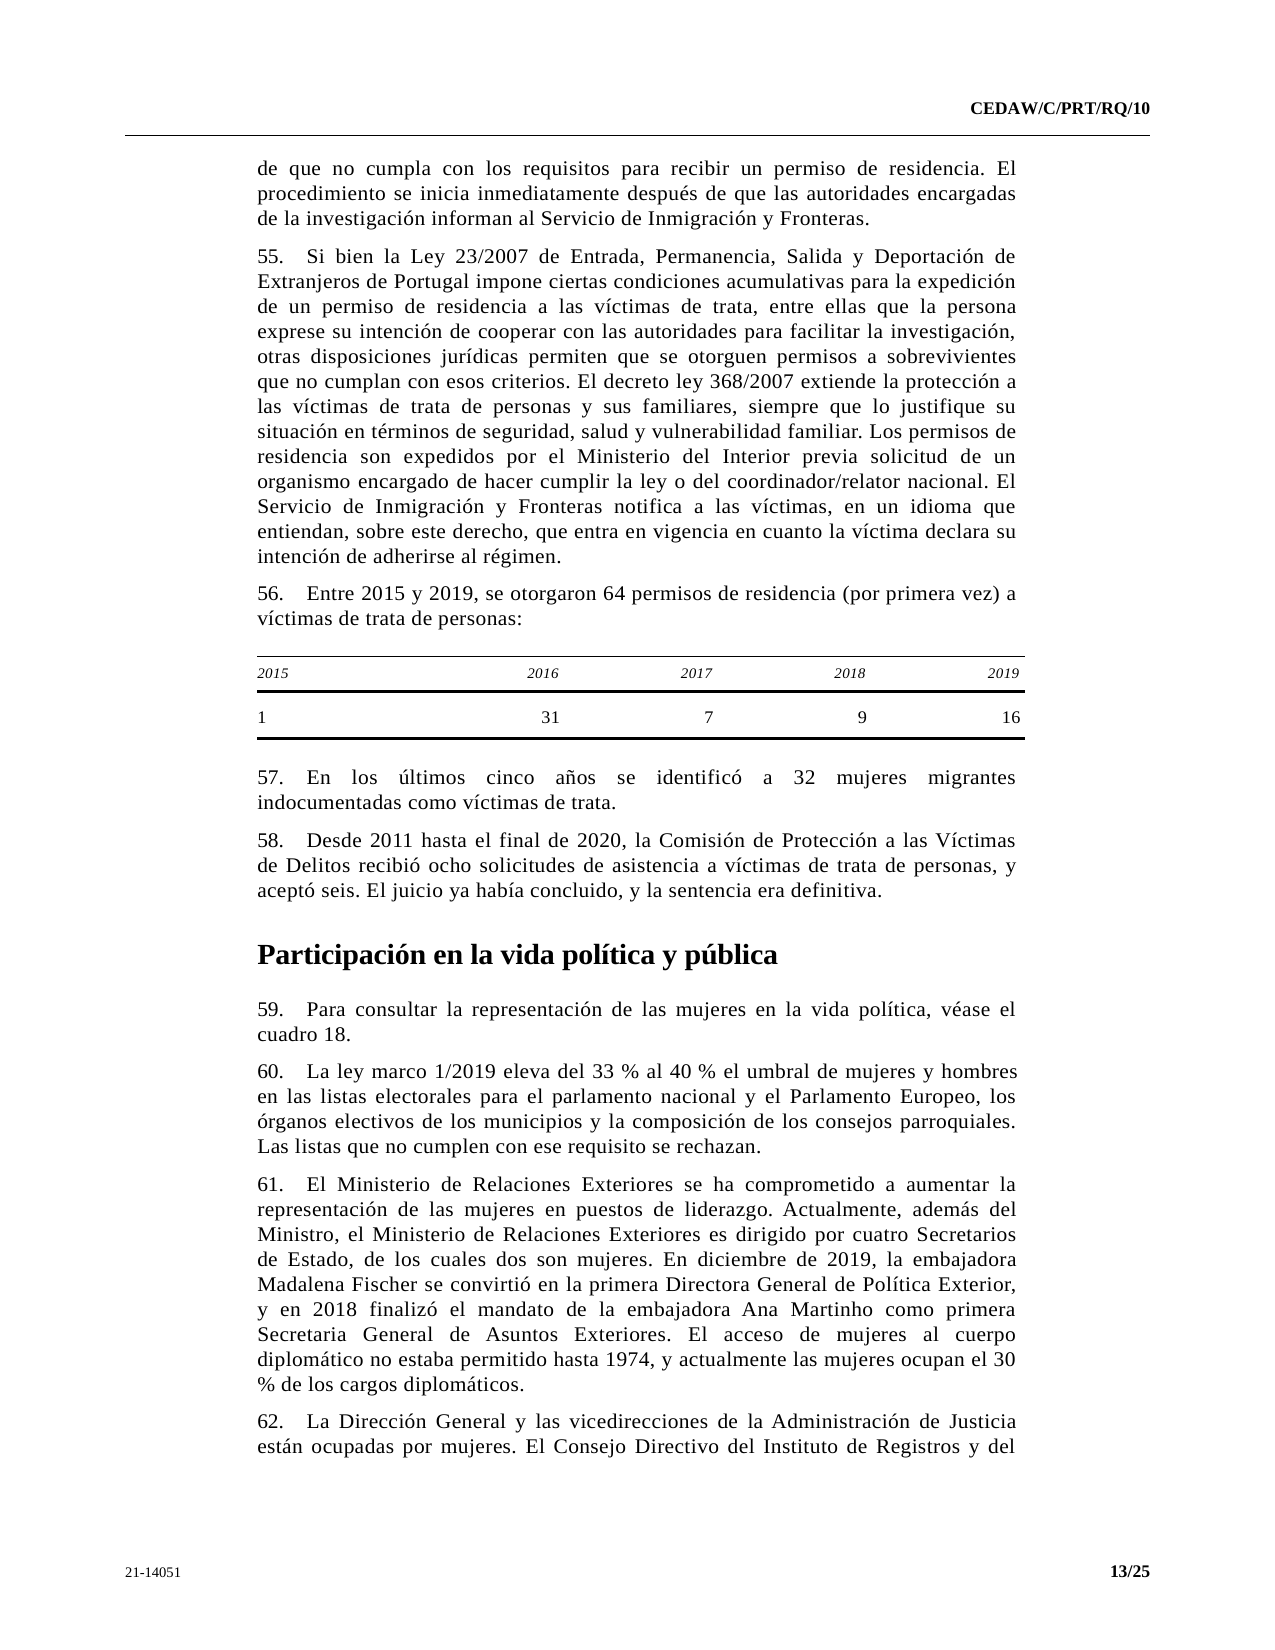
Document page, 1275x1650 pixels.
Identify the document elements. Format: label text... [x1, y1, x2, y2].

table_header 2017 [564, 657, 718, 690]
table_cell 9 [718, 702, 871, 737]
list Si bien la Ley 23/2007 de Entrada, Permanencia, Salida y Deportación de Extranjeros de Portugal impone ciertas condiciones acumulativas para la expedición de un permiso de residencia a las víctimas de trata, entre ellas que la persona exprese su intención de cooperar con las autoridades para facilitar la investigación, otras disposiciones jurídicas permiten que se otorguen permisos a sobrevivientes que no cumplan con esos criterios. El decreto ley 368/2007 extiende la protección a las víctimas de trata de personas y sus familiares, siempre que lo justifique su situación en términos de seguridad, salud y vulnerabilidad familiar. Los permisos de residencia son expedidos por el Ministerio del Interior previa solicitud de un organismo encargado de hacer cumplir la ley o del coordinador/relator nacional. El Servicio de Inmigración y Fronteras notifica a las víctimas, en un idioma que entiendan, sobre este derecho, que entra en vigencia en cuanto la víctima declara su intención de adherirse al régimen. [257, 243, 1018, 568]
table_header 2016 [411, 657, 564, 690]
table_cell [257, 693, 411, 702]
table_cell 7 [564, 702, 718, 737]
table_cell [871, 693, 1025, 702]
text Participación en la vida política y pública [125, 940, 1019, 971]
table_cell [411, 693, 564, 702]
list Desde 2011 hasta el final de 2020, la Comisión de Protección a las Víctimas de Delitos recibió ocho solicitudes de asistencia a víctimas de trata de personas, y aceptó seis. El juicio ya había concluido, y la sentencia era definitiva. [257, 827, 1018, 902]
list La ley marco 1/2019 eleva del 33 % al 40 % el umbral de mujeres y hombres en las listas electorales para el parlamento nacional y el Parlamento Europeo, los órganos electivos de los municipios y la composición de los consejos parroquiales. Las listas que no cumplen con ese requisito se rechazan. [257, 1058, 1018, 1158]
table_cell 16 [871, 702, 1025, 737]
table_cell [718, 693, 871, 702]
table_header 2015 [257, 657, 411, 690]
table_header 2019 [871, 657, 1025, 690]
list Para consultar la representación de las mujeres en la vida política, véase el cuadro 18. [257, 996, 1018, 1046]
list Entre 2015 y 2019, se otorgaron 64 permisos de residencia (por primera vez) a víctimas de trata de personas: [257, 581, 1019, 631]
table_cell [564, 693, 718, 702]
list El Ministerio de Relaciones Exteriores se ha comprometido a aumentar la representación de las mujeres en puestos de liderazgo. Actualmente, además del Ministro, el Ministerio de Relaciones Exteriores es dirigido por cuatro Secretarios de Estado, de los cuales dos son mujeres. En diciembre de 2019, la embajadora Madalena Fischer se convirtió en la primera Directora General de Política Exterior, y en 2018 finalizó el mandato de la embajadora Ana Martinho como primera Secretaria General de Asuntos Exteriores. El acceso de mujeres al cuerpo diplomático no estaba permitido hasta 1974, y actualmente las mujeres ocupan el 30 % de los cargos diplomáticos. [257, 1171, 1018, 1396]
list En los últimos cinco años se identificó a 32 mujeres migrantes indocumentadas como víctimas de trata. [257, 765, 1018, 815]
table_cell 1 [257, 702, 411, 737]
table_cell 31 [411, 702, 564, 737]
table_header 2018 [718, 657, 871, 690]
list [257, 156, 1018, 231]
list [257, 1408, 1018, 1458]
